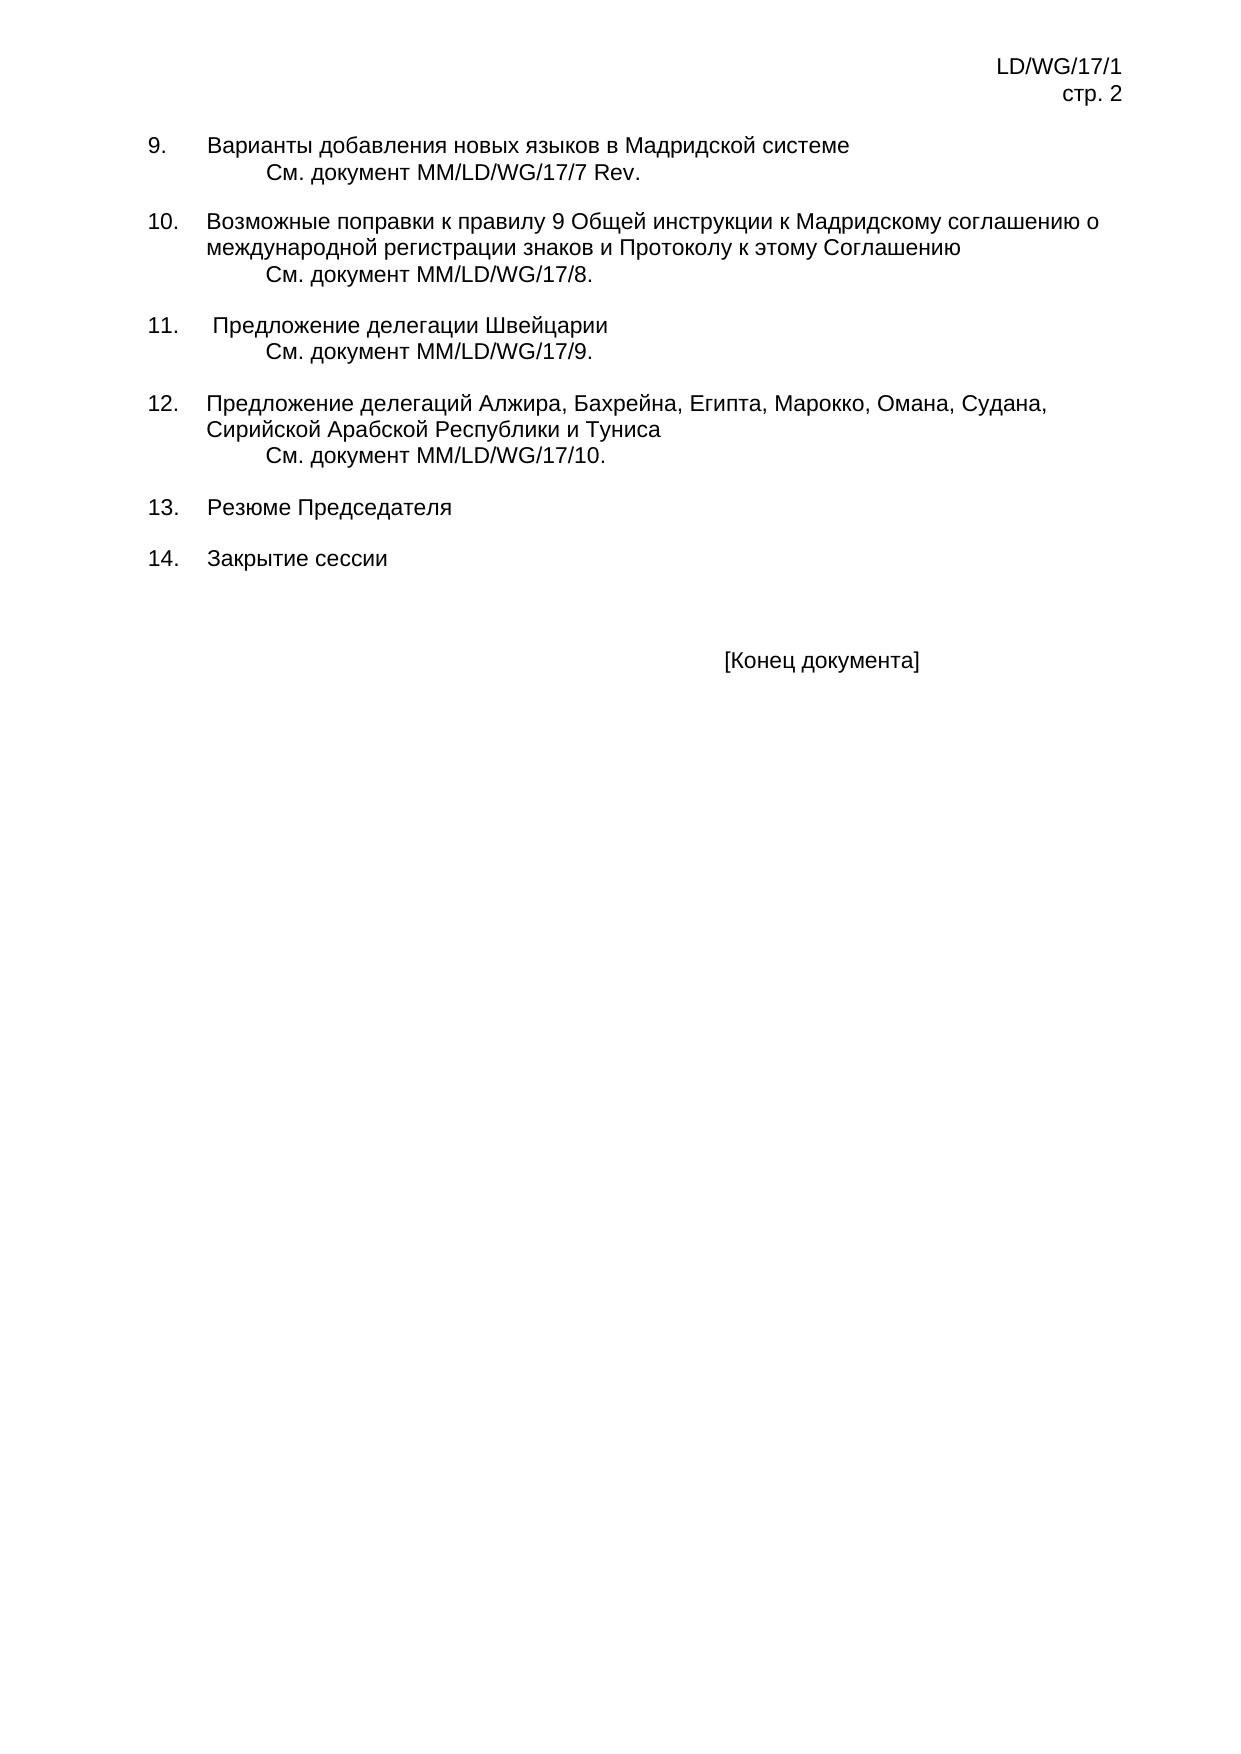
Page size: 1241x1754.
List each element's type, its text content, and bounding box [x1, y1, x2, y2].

list См. документ MM/LD/WG/17/10. [206, 442, 1122, 469]
text Предложение делегаций Алжира, Бахрейна, Египта, Марокко, Омана, Судана, Сирийской Арабской Республики и Туниса [147, 389, 1122, 442]
text Закрытие сессии [148, 545, 1122, 571]
text Предложение делегации Швейцарии [147, 312, 1122, 338]
list См. документ MM/LD/WG/17/8. [206, 261, 1122, 287]
list См. документ MM/LD/WG/17/9. [206, 338, 1122, 364]
text Возможные поправки к правилу 9 Общей инструкции к Мадридскому соглашению о международной регистрации знаков и Протоколу к этому Соглашению [147, 208, 1122, 261]
text Резюме Председателя [148, 494, 1122, 520]
text Варианты добавления новых языков в Мадридской системе См. документ MM/LD/WG/17/7 Rev. [148, 132, 1122, 185]
text [Конец документа] [724, 647, 1122, 673]
